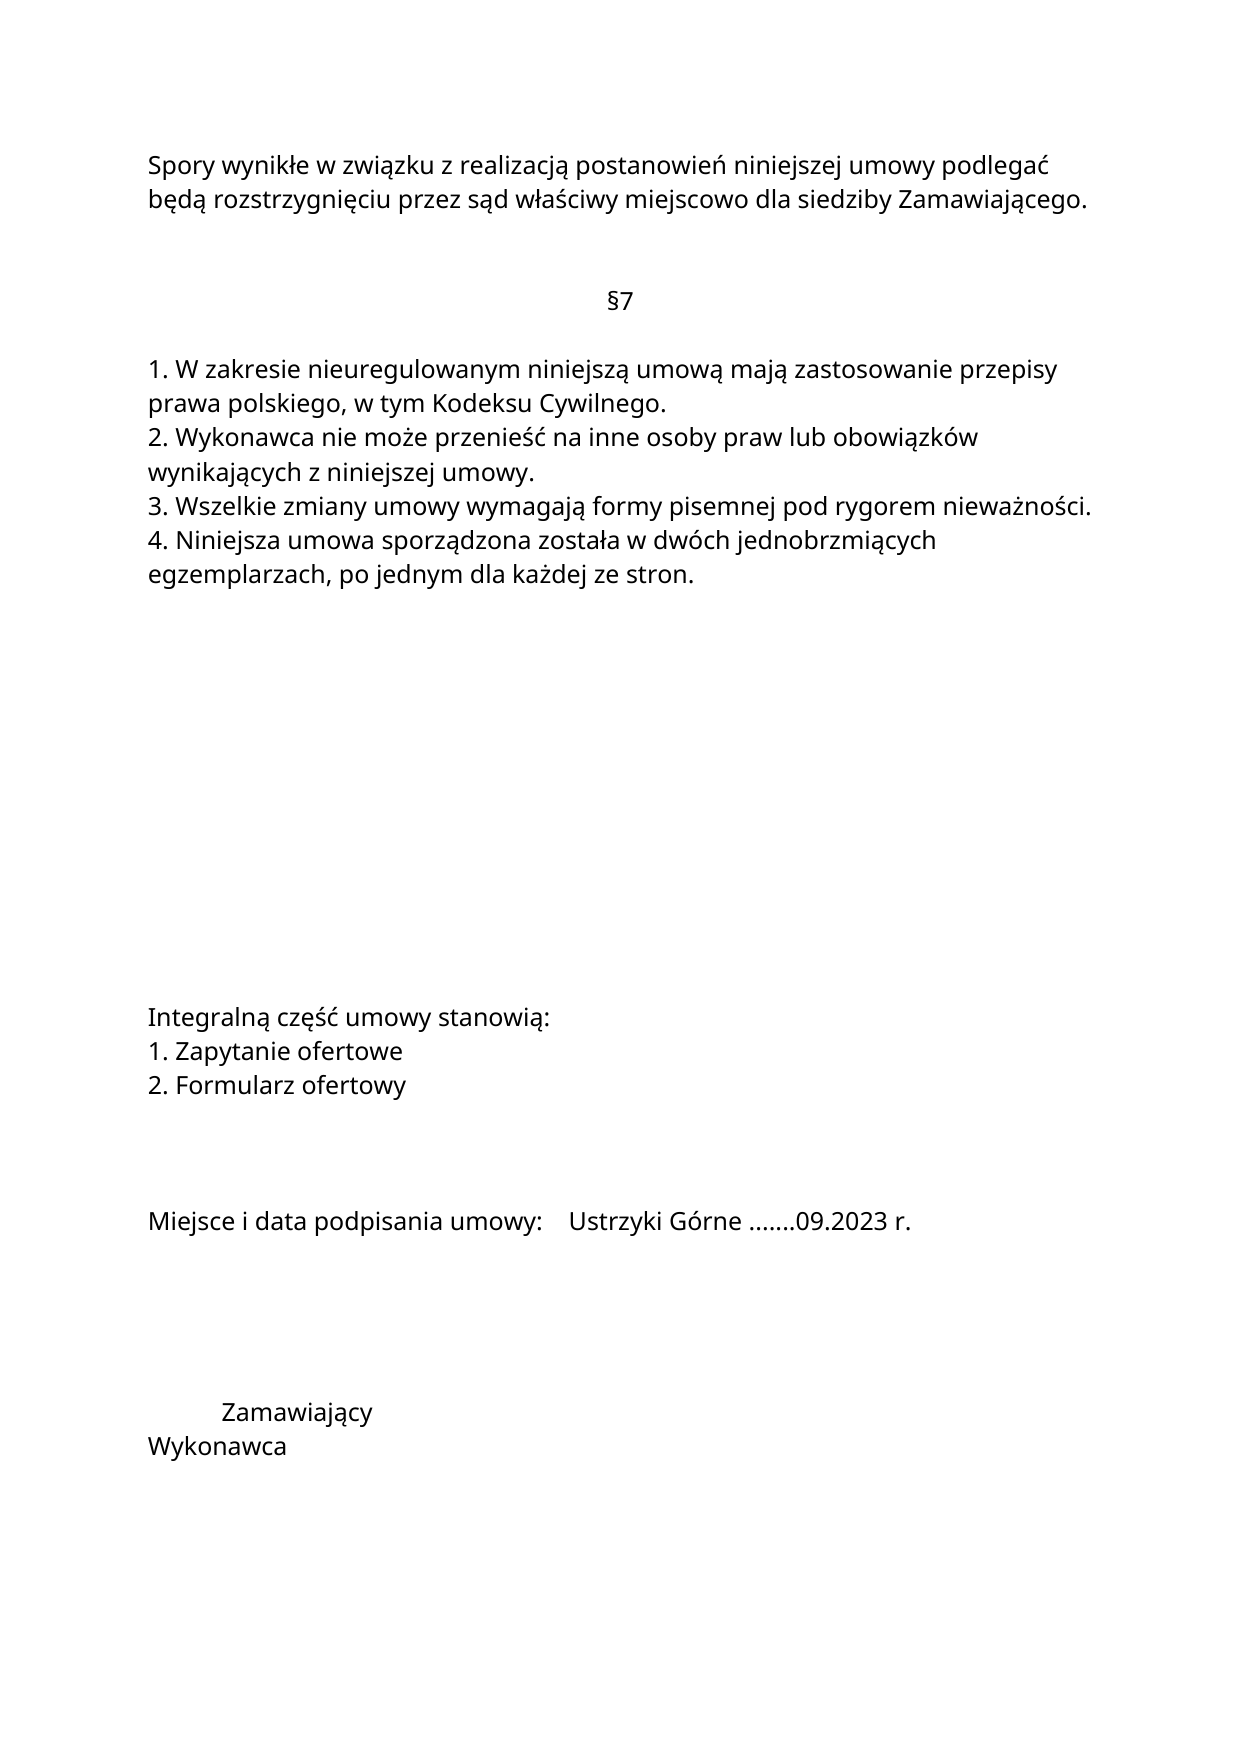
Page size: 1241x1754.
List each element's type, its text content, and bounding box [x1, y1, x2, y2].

text Miejsce i data podpisania umowy: Ustrzyki Górne .......09.2023 r. [148, 1203, 1093, 1238]
text Zamawiający Wykonawca [148, 1395, 1093, 1463]
text 3. Wszelkie zmiany umowy wymagają formy pisemnej pod rygorem nieważności. [148, 488, 1093, 522]
text 4. Niniejsza umowa sporządzona została w dwóch jednobrzmiących egzemplarzach, po jednym dla każdej ze stron. [148, 522, 1093, 590]
text 1. W zakresie nieuregulowanym niniejszą umową mają zastosowanie przepisy prawa polskiego, w tym Kodeksu Cywilnego. [148, 352, 1093, 420]
text Spory wynikłe w związku z realizacją postanowień niniejszej umowy podlegać będą rozstrzygnięciu przez sąd właściwy miejscowo dla siedziby Zamawiającego. [148, 148, 1093, 216]
text 2. Wykonawca nie może przenieść na inne osoby praw lub obowiązków wynikających z niniejszej umowy. [148, 420, 1093, 488]
text Integralną część umowy stanowią: [148, 999, 1093, 1033]
text 2. Formularz ofertowy [148, 1067, 1093, 1101]
text §7 [148, 284, 1093, 318]
text 1. Zapytanie ofertowe [148, 1033, 1093, 1067]
